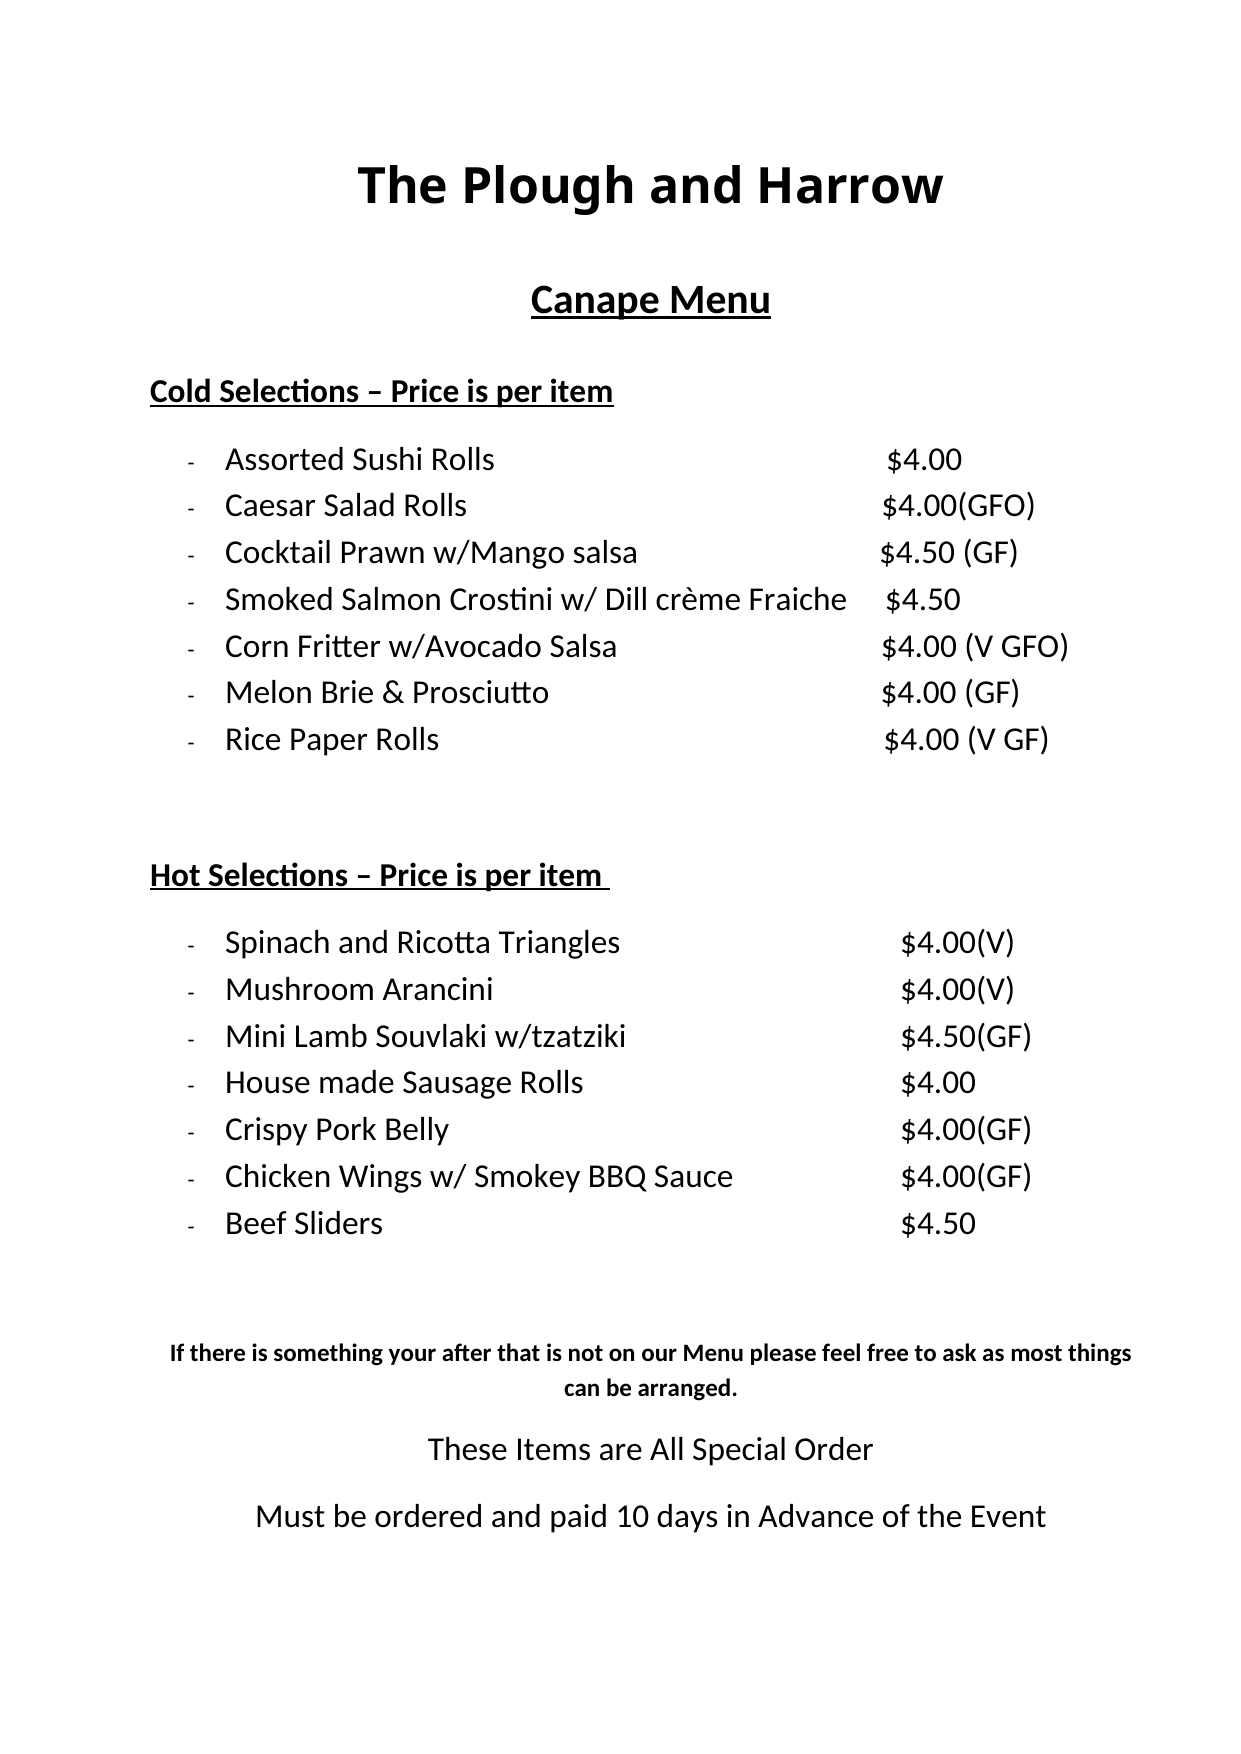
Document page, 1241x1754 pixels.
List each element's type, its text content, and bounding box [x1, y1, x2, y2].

list Spinach and Ricotta Triangles $4.00(V) [187, 921, 1152, 962]
list Beef Sliders $4.50 [187, 1202, 1152, 1242]
text If there is something your after that is not on our Menu please feel free to ask as most things can be arranged. [150, 1337, 1152, 1402]
list Melon Brie & Prosciutto $4.00 (GF) [187, 672, 1152, 712]
text Must be ordered and paid 10 days in Advance of the Event [150, 1495, 1152, 1536]
list Caesar Salad Rolls $4.00(GFO) [187, 484, 1152, 525]
list Cocktail Prawn w/Mango salsa $4.50 (GF) [187, 531, 1152, 572]
list Mini Lamb Souvlaki w/tzatziki $4.50(GF) [187, 1015, 1152, 1055]
list Corn Fritter w/Avocado Salsa $4.00 (V GFO) [187, 625, 1152, 666]
list House made Sausage Rolls $4.00 [187, 1061, 1152, 1102]
text Canape Menu [150, 273, 1152, 324]
text The Plough and Harrow [150, 150, 1152, 218]
text Hot Selections – Price is per item [150, 853, 1152, 894]
list Chicken Wings w/ Smokey BBQ Sauce $4.00(GF) [187, 1155, 1152, 1196]
list Mushroom Arancini $4.00(V) [187, 968, 1152, 1009]
list Assorted Sushi Rolls $4.00 [187, 438, 1152, 478]
list Crispy Pork Belly $4.00(GF) [187, 1108, 1152, 1149]
text These Items are All Special Order [150, 1428, 1152, 1468]
list Smoked Salmon Crostini w/ Dill crème Fraiche $4.50 [187, 578, 1152, 619]
list Rice Paper Rolls $4.00 (V GF) [187, 718, 1152, 759]
text Cold Selections – Price is per item [150, 370, 1152, 411]
